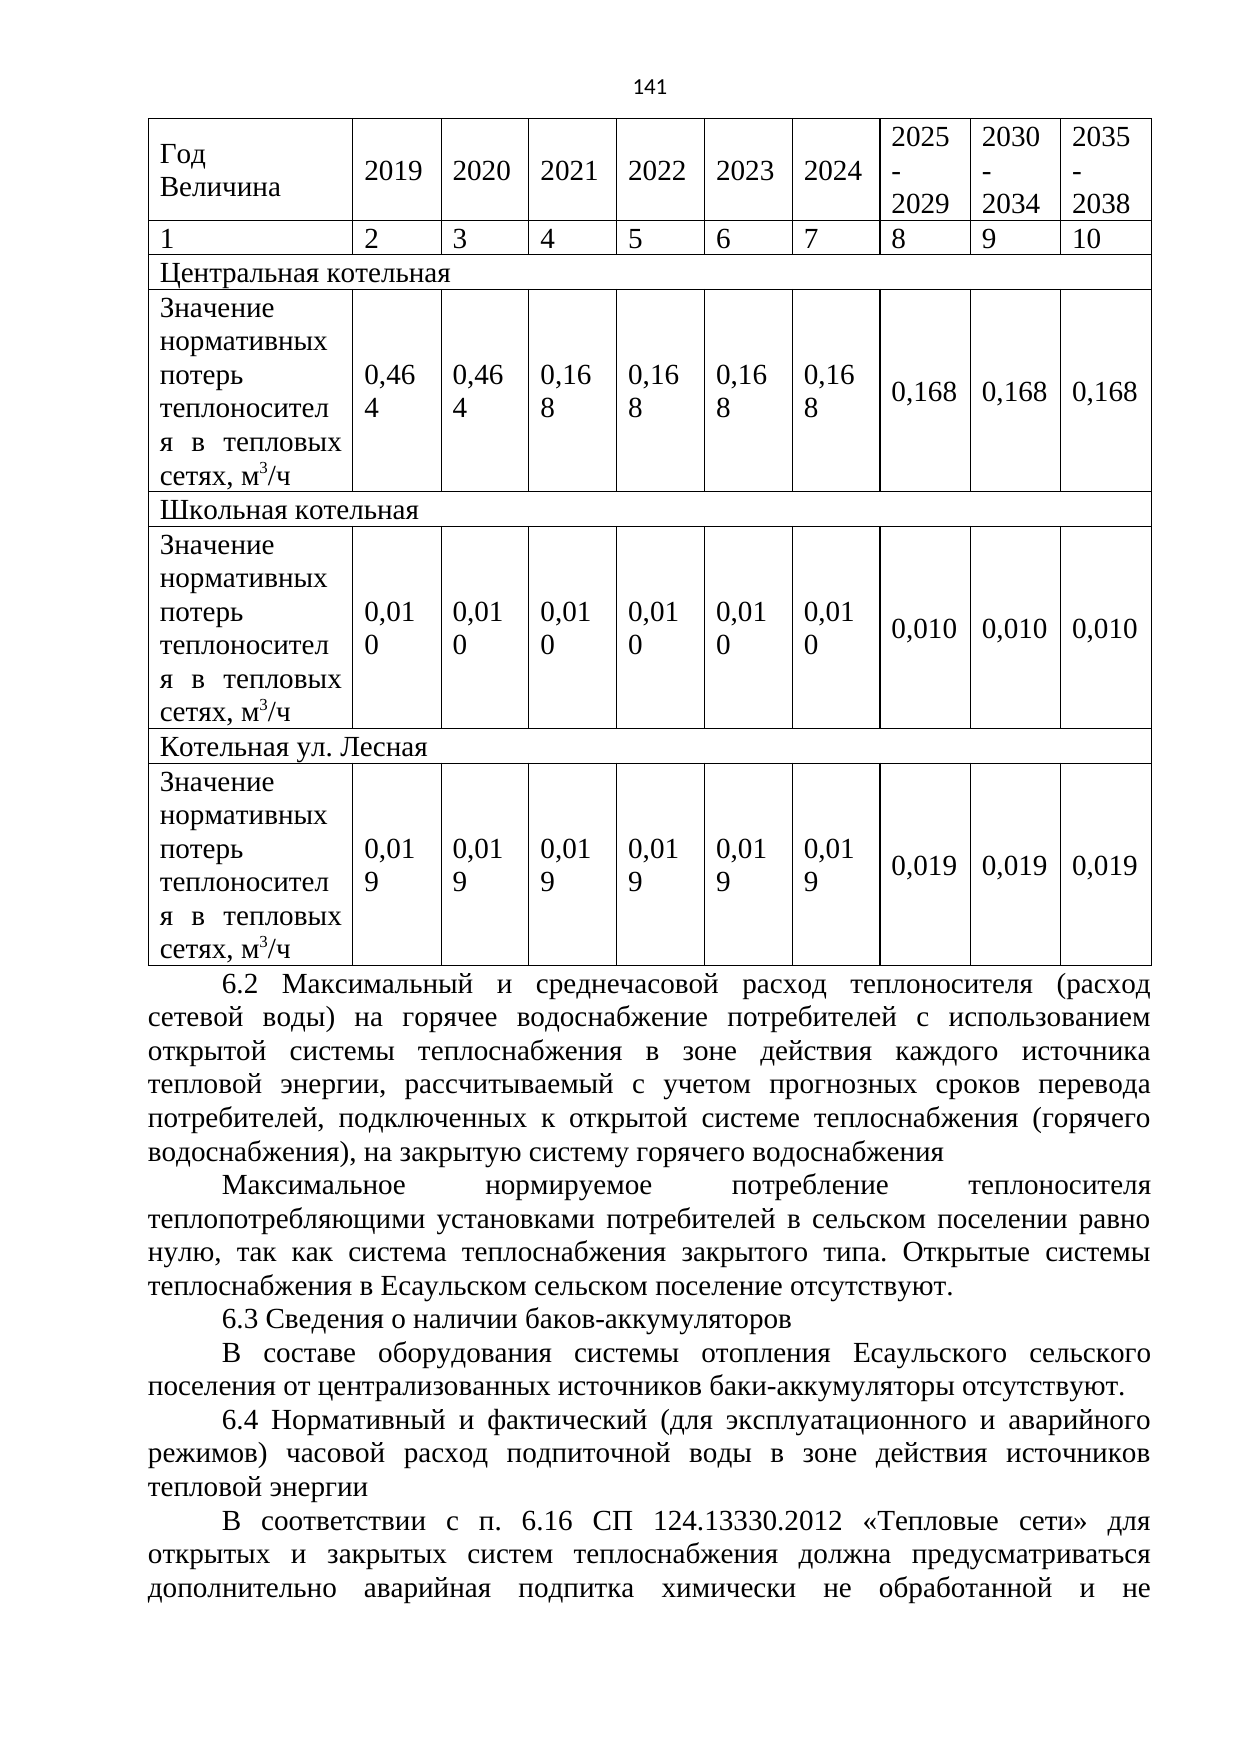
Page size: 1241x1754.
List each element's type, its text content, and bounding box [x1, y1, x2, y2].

subtitle 6.2 Максимальный и среднечасовой расход теплоносителя (расход сетевой воды) на горячее водоснабжение потребителей с использованием открытой системы теплоснабжения в зоне действия каждого источника тепловой энергии, рассчитываемый с учетом прогнозных сроков перевода потребителей, подключенных к открытой системе теплоснабжения (горячего водоснабжения), на закрытую систему горячего водоснабжения [148, 966, 1152, 1167]
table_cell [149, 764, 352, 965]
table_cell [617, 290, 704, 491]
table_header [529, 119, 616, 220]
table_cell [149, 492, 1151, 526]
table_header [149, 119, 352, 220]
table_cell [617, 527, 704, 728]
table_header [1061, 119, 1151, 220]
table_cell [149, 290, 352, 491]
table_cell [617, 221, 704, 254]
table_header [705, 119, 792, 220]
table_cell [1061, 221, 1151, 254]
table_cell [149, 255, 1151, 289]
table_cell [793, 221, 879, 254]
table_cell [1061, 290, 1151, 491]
text В составе оборудования системы отопления Есаульского сельского поселения от централизованных источников баки-аккумуляторы отсутствуют. [148, 1335, 1152, 1402]
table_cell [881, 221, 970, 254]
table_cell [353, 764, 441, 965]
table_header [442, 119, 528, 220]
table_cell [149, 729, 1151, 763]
text Максимальное нормируемое потребление теплоносителя теплопотребляющими установками потребителей в сельском поселении равно нулю, так как система теплоснабжения закрытого типа. Открытые системы теплоснабжения в Есаульском сельском поселение отсутствуют. [148, 1167, 1152, 1301]
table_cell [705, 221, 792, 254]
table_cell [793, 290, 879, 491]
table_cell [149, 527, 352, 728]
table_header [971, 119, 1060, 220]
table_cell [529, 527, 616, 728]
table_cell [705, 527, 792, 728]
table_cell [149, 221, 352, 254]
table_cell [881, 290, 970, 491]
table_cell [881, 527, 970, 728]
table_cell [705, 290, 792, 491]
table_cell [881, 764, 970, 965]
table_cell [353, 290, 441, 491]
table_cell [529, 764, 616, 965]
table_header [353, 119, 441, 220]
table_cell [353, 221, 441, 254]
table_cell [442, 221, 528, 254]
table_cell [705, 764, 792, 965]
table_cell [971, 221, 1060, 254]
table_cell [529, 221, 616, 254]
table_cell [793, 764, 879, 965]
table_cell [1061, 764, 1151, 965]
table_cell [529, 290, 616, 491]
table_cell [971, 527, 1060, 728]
subtitle 6.4 Нормативный и фактический (для эксплуатационного и аварийного режимов) часовой расход подпиточной воды в зоне действия источников тепловой энергии [148, 1402, 1152, 1503]
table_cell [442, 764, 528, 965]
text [148, 1503, 1152, 1603]
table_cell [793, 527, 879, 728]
subtitle 6.3 Сведения о наличии баков-аккумуляторов [148, 1301, 1152, 1335]
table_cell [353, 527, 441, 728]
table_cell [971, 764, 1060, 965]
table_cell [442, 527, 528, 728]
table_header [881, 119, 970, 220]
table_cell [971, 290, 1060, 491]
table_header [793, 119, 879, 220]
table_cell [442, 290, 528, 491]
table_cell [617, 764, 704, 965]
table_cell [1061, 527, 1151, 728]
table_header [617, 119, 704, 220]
